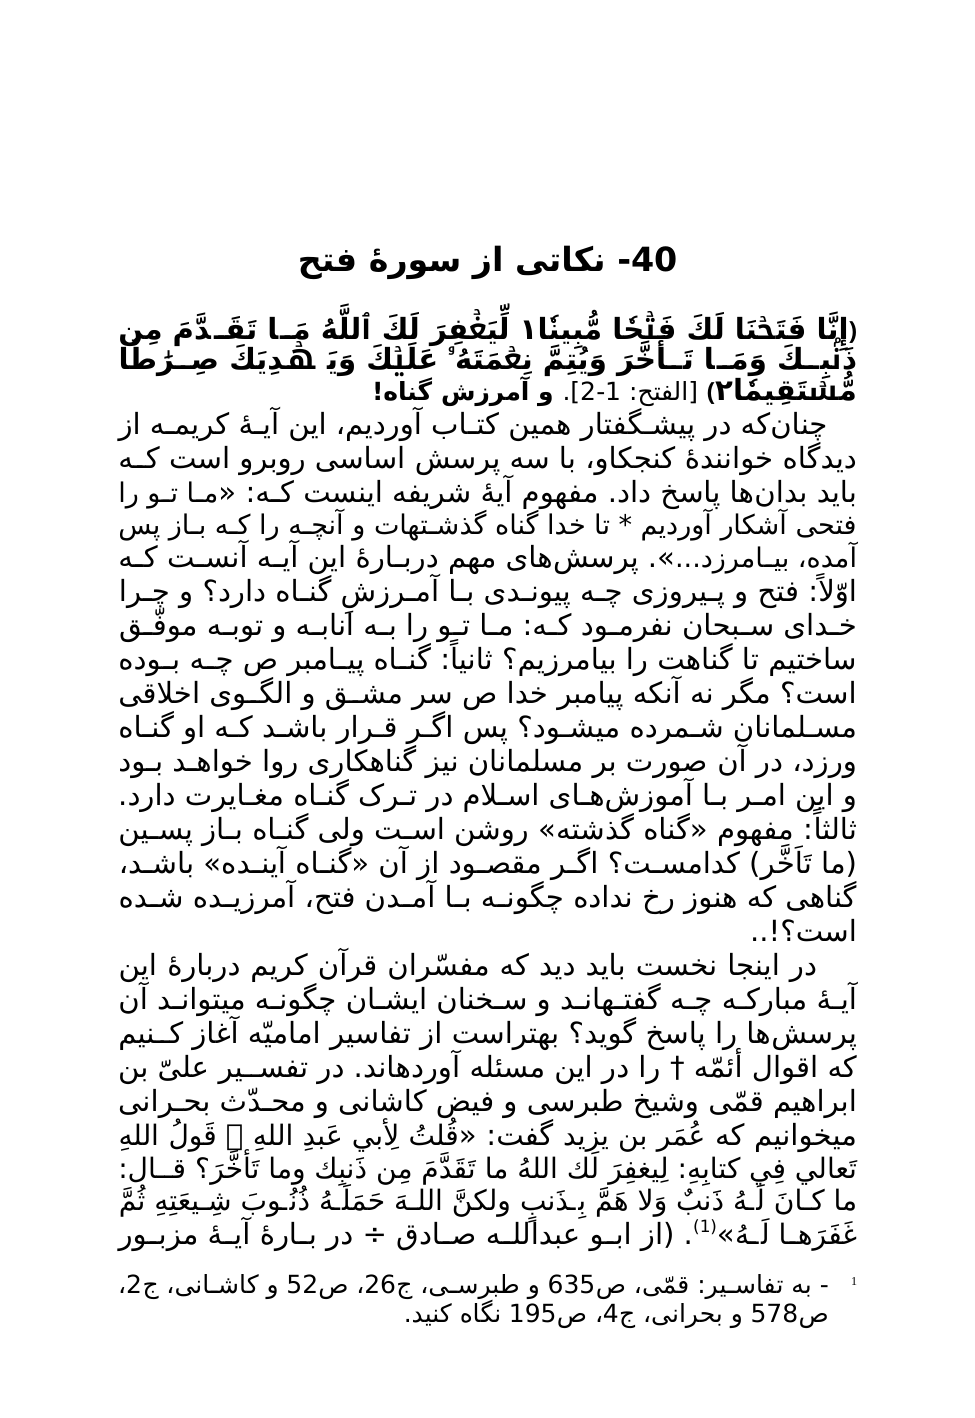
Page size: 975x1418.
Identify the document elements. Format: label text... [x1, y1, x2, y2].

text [118, 948, 857, 1251]
text چنان‌که در پیشگفتار همین کتاب آوردیم، این آیۀ کریمه از دیدگاه خوانندۀ کنجکاو، با سه پرسش اساسی روبرو است که باید بدان‌ها پاسخ داد. مفهوم آیۀ شریفه اینست که: «ما تو را فتحی آشکار آوردیم * تا خدا گناه گذشتهات و آنچه را که باز پس آمده، بیامرزد...». پرسش‌های مهم دربارۀ این آیه آنست که اوّلاً: فتح و پیروزی چه پیوندی با آمرزشِ گناه دارد؟ و چرا خدای سبحان نفرمود که: ما تو را به انابه و توبه موفّق ساختیم تا گناهت را بیامرزیم؟ ثانیاً: گناه پیامبر ص چه بوده است؟ مگر نه آنکه پیامبر خدا ص سر مشق و الگوی اخلاقی مسلمانان شمرده میشود؟ پس اگر قرار باشد که او گناه ورزد، در آن صورت بر مسلمانان نیز گناهکاری روا خواهد بود و این امر با آموزش‌های اسلام در ترک گناه مغایرت دارد. ثالثاً: مفهوم «گناه گذشته» روشن است ولی گناه باز پسین (ما تَاَخَّر) کدامست؟ اگر مقصود از آن «گناه آینده» باشد، گناهی که هنوز رخ نداده چگونه با آمدن فتح، آمرزیده شده است؟!.. [118, 407, 857, 948]
text 40- نکاتی از سورۀ فتح [118, 243, 857, 278]
text ﴿إِنَّا فَتَحۡنَا لَكَ فَتۡحٗا مُّبِينٗا١ لِّيَغۡفِرَ لَكَ ٱللَّهُ مَا تَقَدَّمَ مِن ذَنۢبِكَ وَمَا تَأَخَّرَ وَيُتِمَّ نِعۡمَتَهُۥ عَلَيۡكَ وَيَهۡدِيَكَ صِرَٰطٗا مُّسۡتَقِيمٗا٢﴾ [الفتح: 1-2]. و آمرزش گناه! [118, 315, 857, 407]
